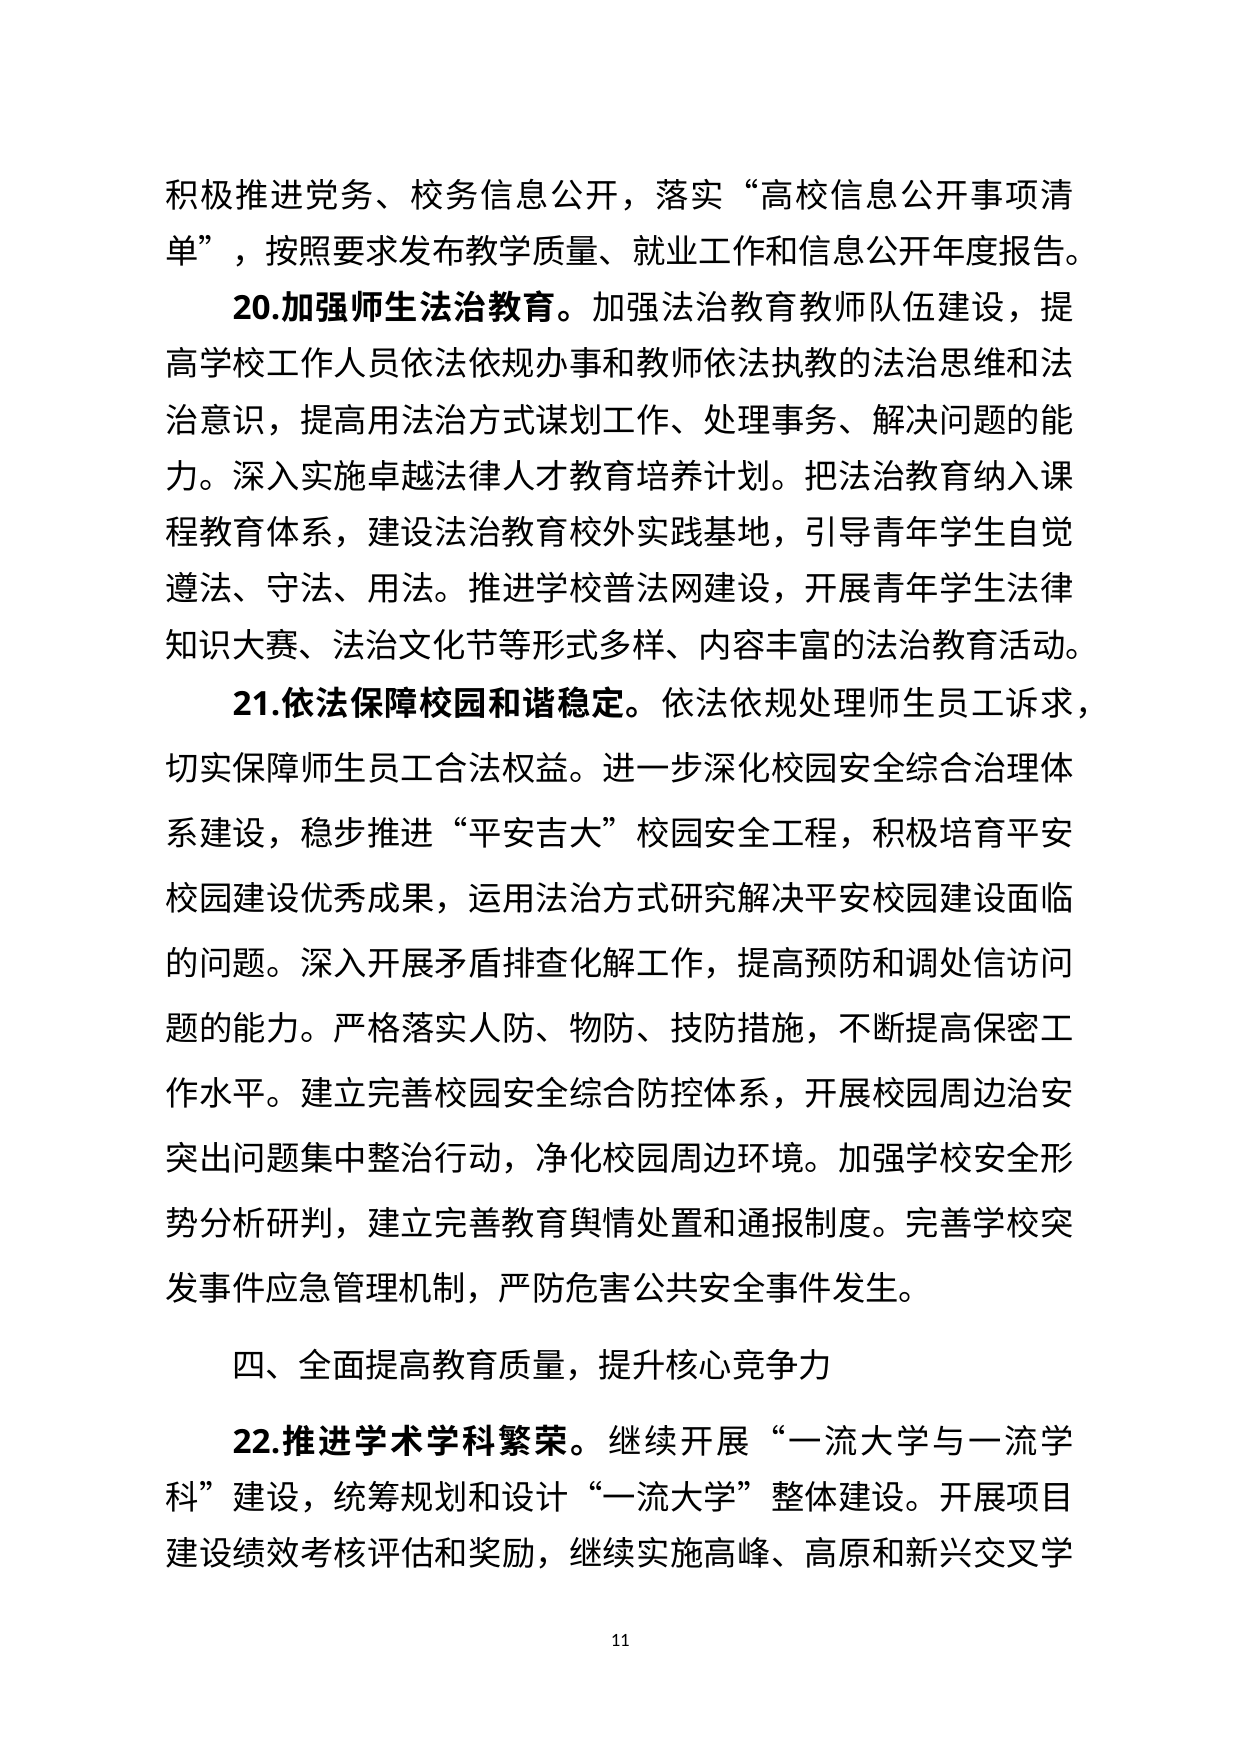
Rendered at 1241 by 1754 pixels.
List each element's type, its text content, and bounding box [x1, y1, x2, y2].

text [165, 162, 1075, 274]
text 20.加强师生法治教育。加强法治教育教师队伍建设，提高学校工作人员依法依规办事和教师依法执教的法治思维和法治意识，提高用法治方式谋划工作、处理事务、解决问题的能力。深入实施卓越法律人才教育培养计划。把法治教育纳入课程教育体系，建设法治教育校外实践基地，引导青年学生自觉遵法、守法、用法。推进学校普法网建设，开展青年学生法律知识大赛、法治文化节等形式多样、内容丰富的法治教育活动。 [165, 274, 1075, 668]
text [165, 1408, 1075, 1577]
text 21.依法保障校园和谐稳定。依法依规处理师生员工诉求，切实保障师生员工合法权益。进一步深化校园安全综合治理体系建设，稳步推进“平安吉大”校园安全工程，积极培育平安校园建设优秀成果，运用法治方式研究解决平安校园建设面临的问题。深入开展矛盾排查化解工作，提高预防和调处信访问题的能力。严格落实人防、物防、技防措施，不断提高保密工作水平。建立完善校园安全综合防控体系，开展校园周边治安突出问题集中整治行动，净化校园周边环境。加强学校安全形势分析研判，建立完善教育舆情处置和通报制度。完善学校突发事件应急管理机制，严防危害公共安全事件发生。 [165, 668, 1075, 1318]
text 四、全面提高教育质量，提升核心竞争力 [165, 1331, 1075, 1396]
